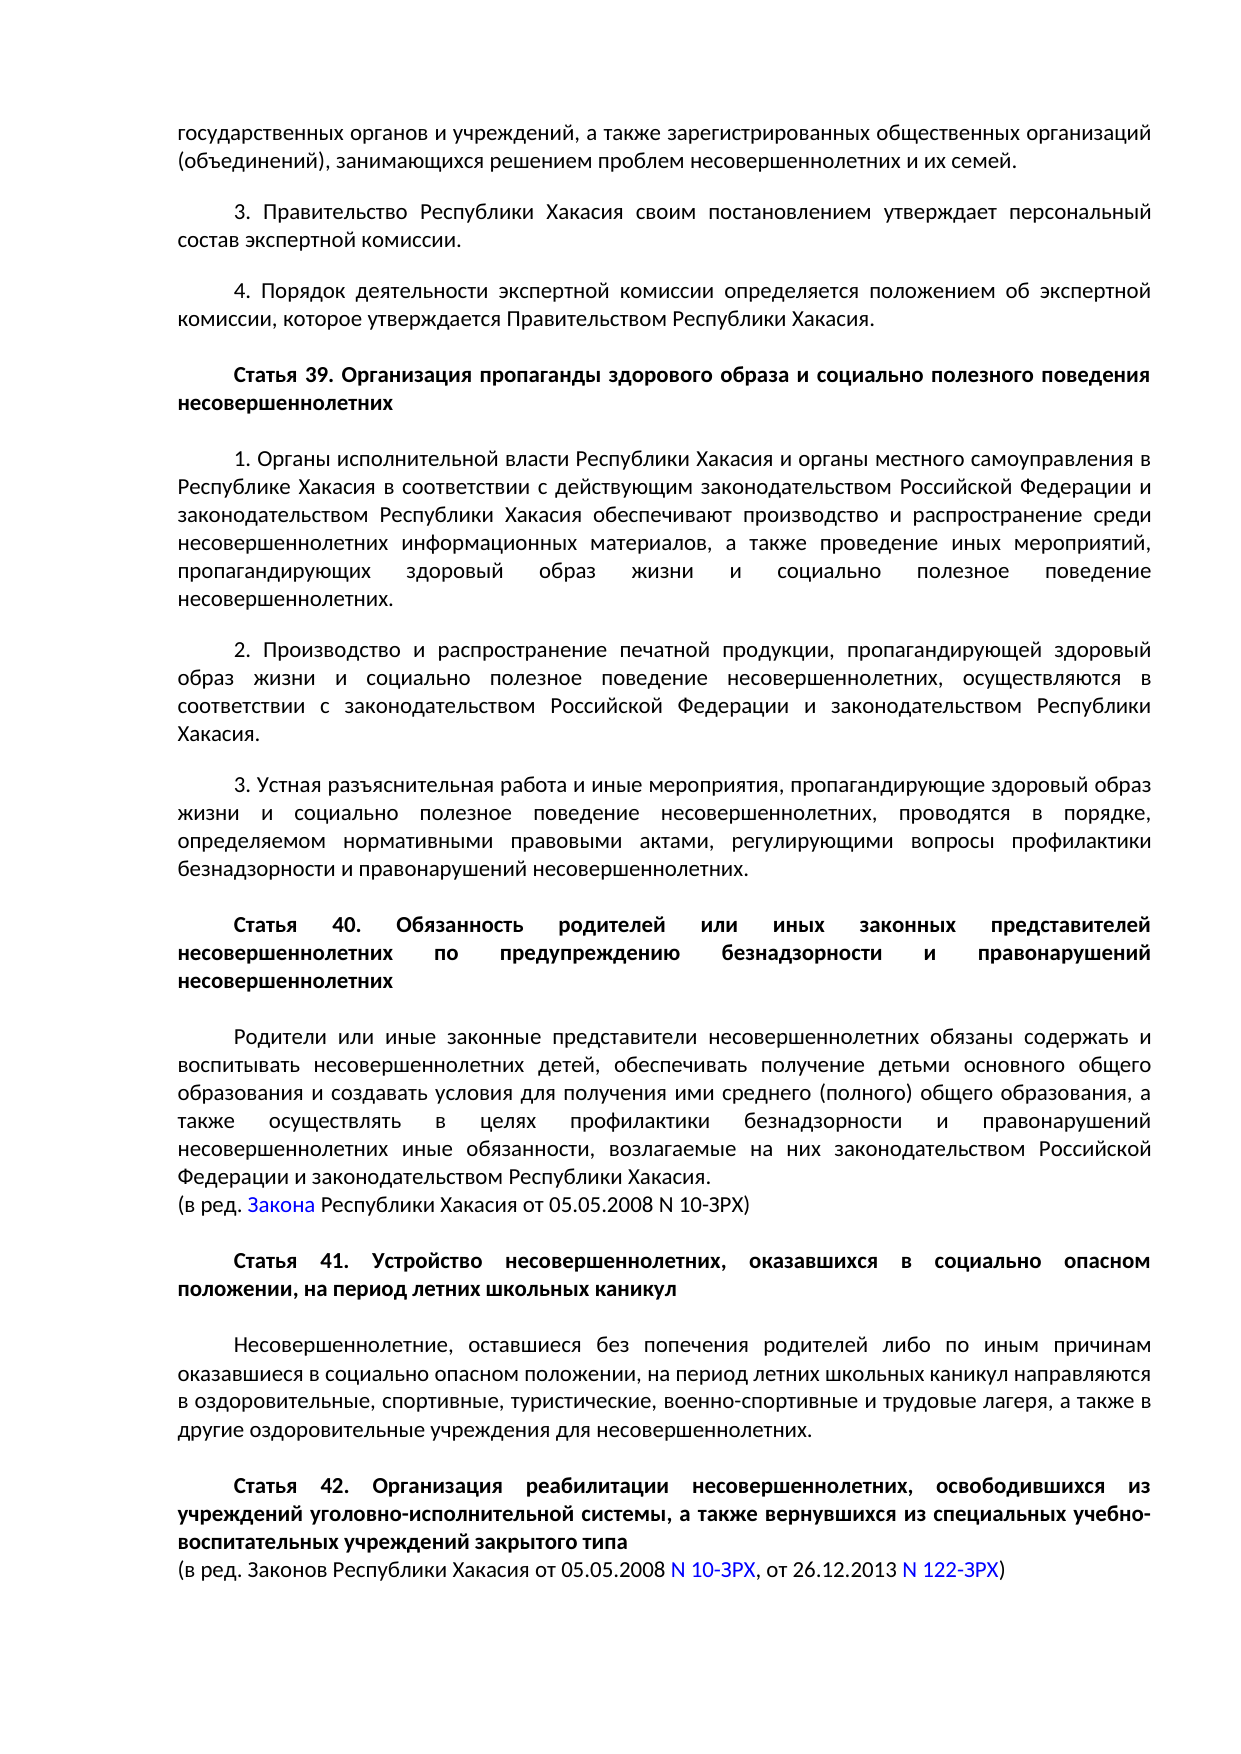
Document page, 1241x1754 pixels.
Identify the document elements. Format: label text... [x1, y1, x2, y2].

text 3. Устная разъяснительная работа и иные мероприятия, пропагандирующие здоровый образ жизни и социально полезное поведение несовершеннолетних, проводятся в порядке, определяемом нормативными правовыми актами, регулирующими вопросы профилактики безнадзорности и правонарушений несовершеннолетних. [177, 770, 1152, 882]
text Несовершеннолетние, оставшиеся без попечения родителей либо по иным причинам оказавшиеся в социально опасном положении, на период летних школьных каникул направляются в оздоровительные, спортивные, туристические, военно-спортивные и трудовые лагеря, а также в другие оздоровительные учреждения для несовершеннолетних. [177, 1331, 1152, 1443]
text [177, 118, 1152, 174]
text (в ред. Закона Республики Хакасия от 05.05.2008 N 10-ЗРХ) [177, 1191, 1152, 1218]
title Статья 41. Устройство несовершеннолетних, оказавшихся в социально опасном положении, на период летних школьных каникул [177, 1247, 1152, 1303]
text 3. Правительство Республики Хакасия своим постановлением утверждает персональный состав экспертной комиссии. [177, 197, 1152, 253]
text 2. Производство и распространение печатной продукции, пропагандирующей здоровый образ жизни и социально полезное поведение несовершеннолетних, осуществляются в соответствии с законодательством Российской Федерации и законодательством Республики Хакасия. [177, 635, 1152, 747]
text 1. Органы исполнительной власти Республики Хакасия и органы местного самоуправления в Республике Хакасия в соответствии с действующим законодательством Российской Федерации и законодательством Республики Хакасия обеспечивают производство и распространение среди несовершеннолетних информационных материалов, а также проведение иных мероприятий, пропагандирующих здоровый образ жизни и социально полезное поведение несовершеннолетних. [177, 444, 1152, 612]
text Родители или иные законные представители несовершеннолетних обязаны содержать и воспитывать несовершеннолетних детей, обеспечивать получение детьми основного общего образования и создавать условия для получения ими среднего (полного) общего образования, а также осуществлять в целях профилактики безнадзорности и правонарушений несовершеннолетних иные обязанности, возлагаемые на них законодательством Российской Федерации и законодательством Республики Хакасия. [177, 1022, 1152, 1191]
text (в ред. Законов Республики Хакасия от 05.05.2008 N 10-ЗРХ, от 26.12.2013 N 122-ЗРХ) [177, 1555, 1152, 1583]
title Статья 40. Обязанность родителей или иных законных представителей несовершеннолетних по предупреждению безнадзорности и правонарушений несовершеннолетних [177, 910, 1152, 994]
title Статья 39. Организация пропаганды здорового образа и социально полезного поведения несовершеннолетних [177, 360, 1152, 416]
title Статья 42. Организация реабилитации несовершеннолетних, освободившихся из учреждений уголовно-исполнительной системы, а также вернувшихся из специальных учебно-воспитательных учреждений закрытого типа [177, 1471, 1152, 1555]
text 4. Порядок деятельности экспертной комиссии определяется положением об экспертной комиссии, которое утверждается Правительством Республики Хакасия. [177, 276, 1152, 332]
